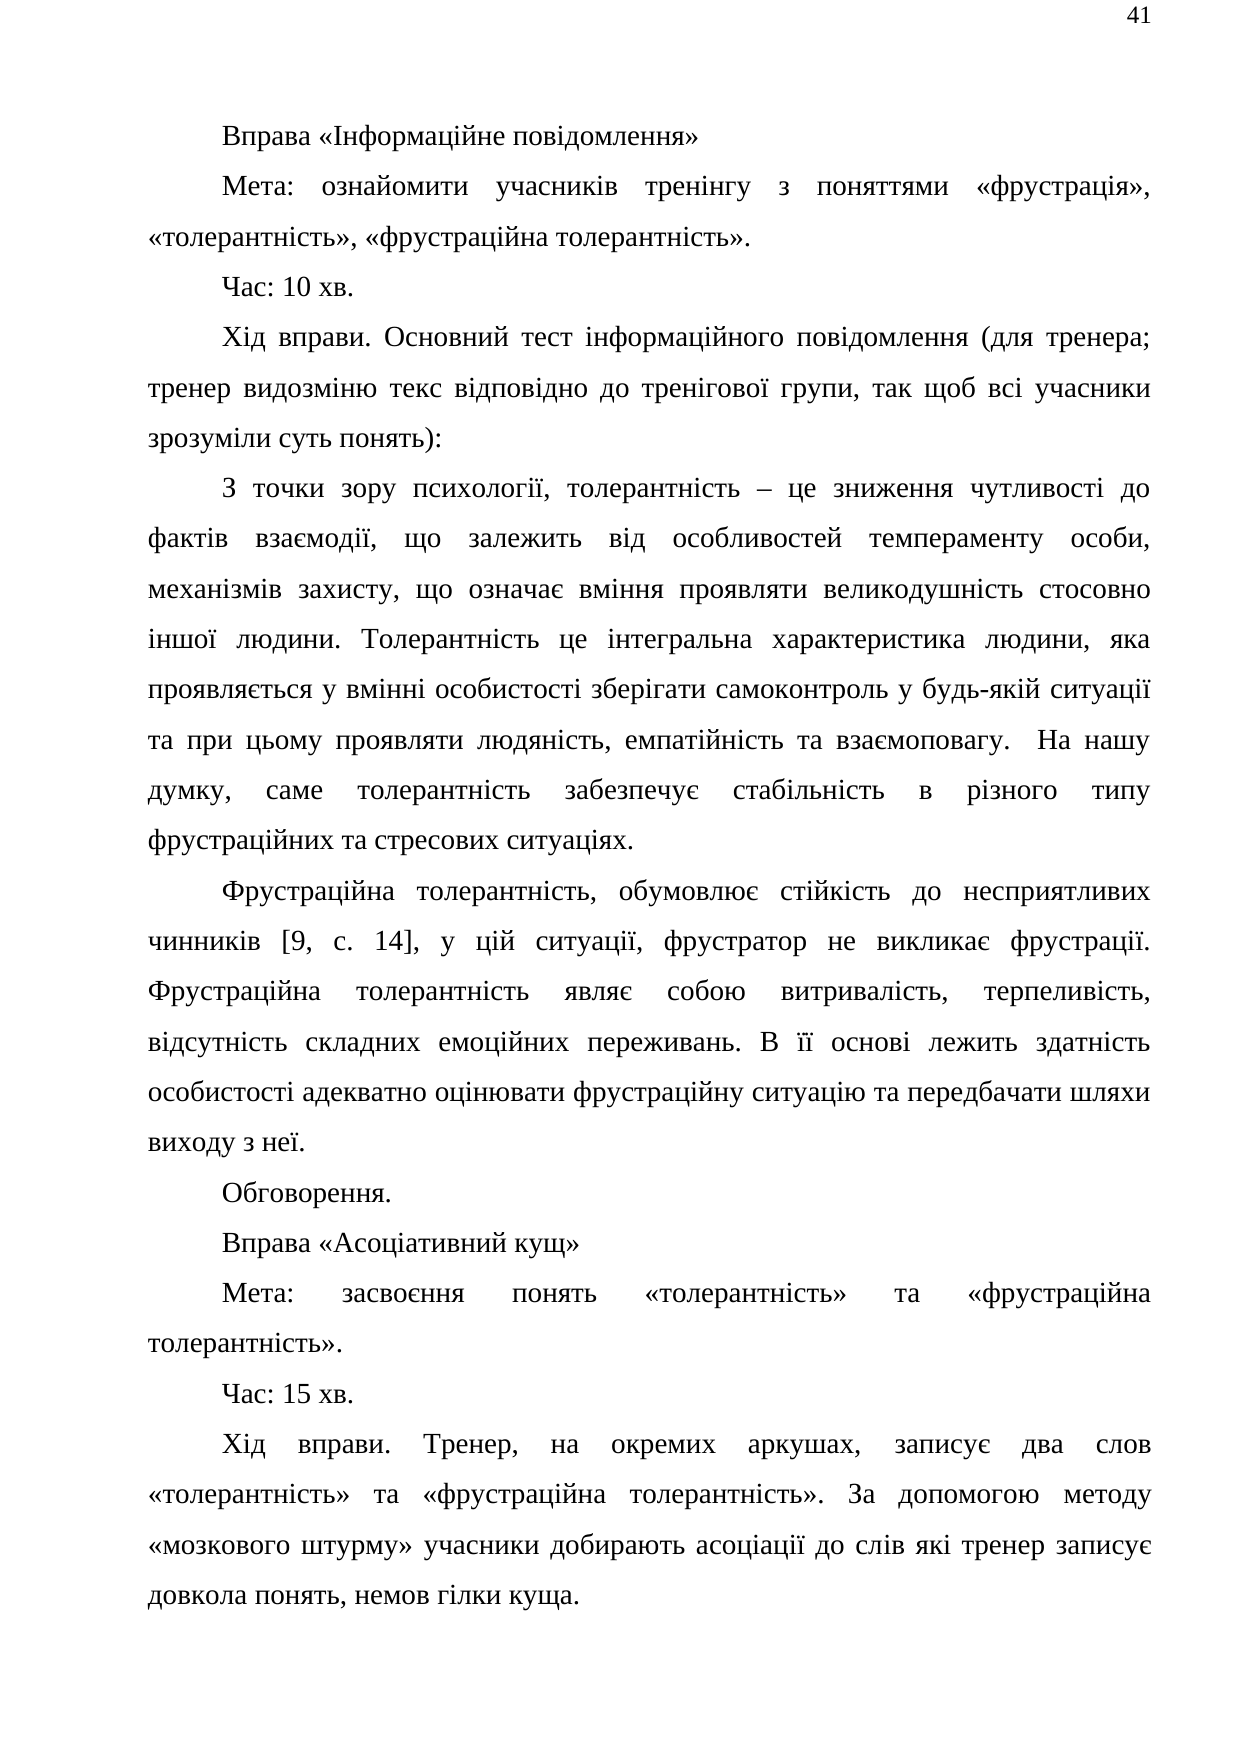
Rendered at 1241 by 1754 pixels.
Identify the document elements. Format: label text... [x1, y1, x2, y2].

text Фрустраційна толерантність, обумовлює стійкість до несприятливих чинників [9, с. 14], у цій ситуації, фрустратор не викликає фрустрації. Фрустраційна толерантність являє собою витривалість, терпеливість, відсутність складних емоційних переживань. В її основі лежить здатність особистості адекватно оцінювати фрустраційну ситуацію та передбачати шляхи виходу з неї. [148, 873, 1152, 1158]
text З точки зору психології, толерантність – це зниження чутливості до фактів взаємодії, що залежить від особливостей темпераменту особи, механізмів захисту, що означає вміння проявляти великодушність стосовно іншої людини. Толерантність це інтегральна характеристика людини, яка проявляється у вмінні особистості зберігати самоконтроль у будь-якій ситуації та при цьому проявляти людяність, емпатійність та взаємоповагу. На нашу думку, саме толерантність забезпечує стабільність в різного типу фрустраційних та стресових ситуаціях. [148, 470, 1152, 856]
text Час: 10 хв. [148, 269, 1152, 303]
text Мета: ознайомити учасників тренінгу з поняттями «фрустрація», «толерантність», «фрустраційна толерантність». [148, 168, 1152, 252]
text Хід вправи. Тренер, на окремих аркушах, записує два слов «толерантність» та «фрустраційна толерантність». За допомогою методу «мозкового штурму» учасники добирають асоціації до слів які тренер записує довкола понять, немов гілки куща. [148, 1426, 1152, 1611]
text Вправа «Асоціативний кущ» [148, 1225, 1152, 1258]
text Вправа «Інформаційне повідомлення» [148, 118, 1152, 152]
text Обговорення. [148, 1175, 1152, 1208]
text Хід вправи. Основний тест інформаційного повідомлення (для тренера; тренер видозміню текс відповідно до тренігової групи, так щоб всі учасники зрозуміли суть понять): [148, 319, 1152, 453]
text Час: 15 хв. [148, 1376, 1152, 1409]
text Мета: засвоєння понять «толерантність» та «фрустраційна толерантність». [148, 1275, 1152, 1359]
